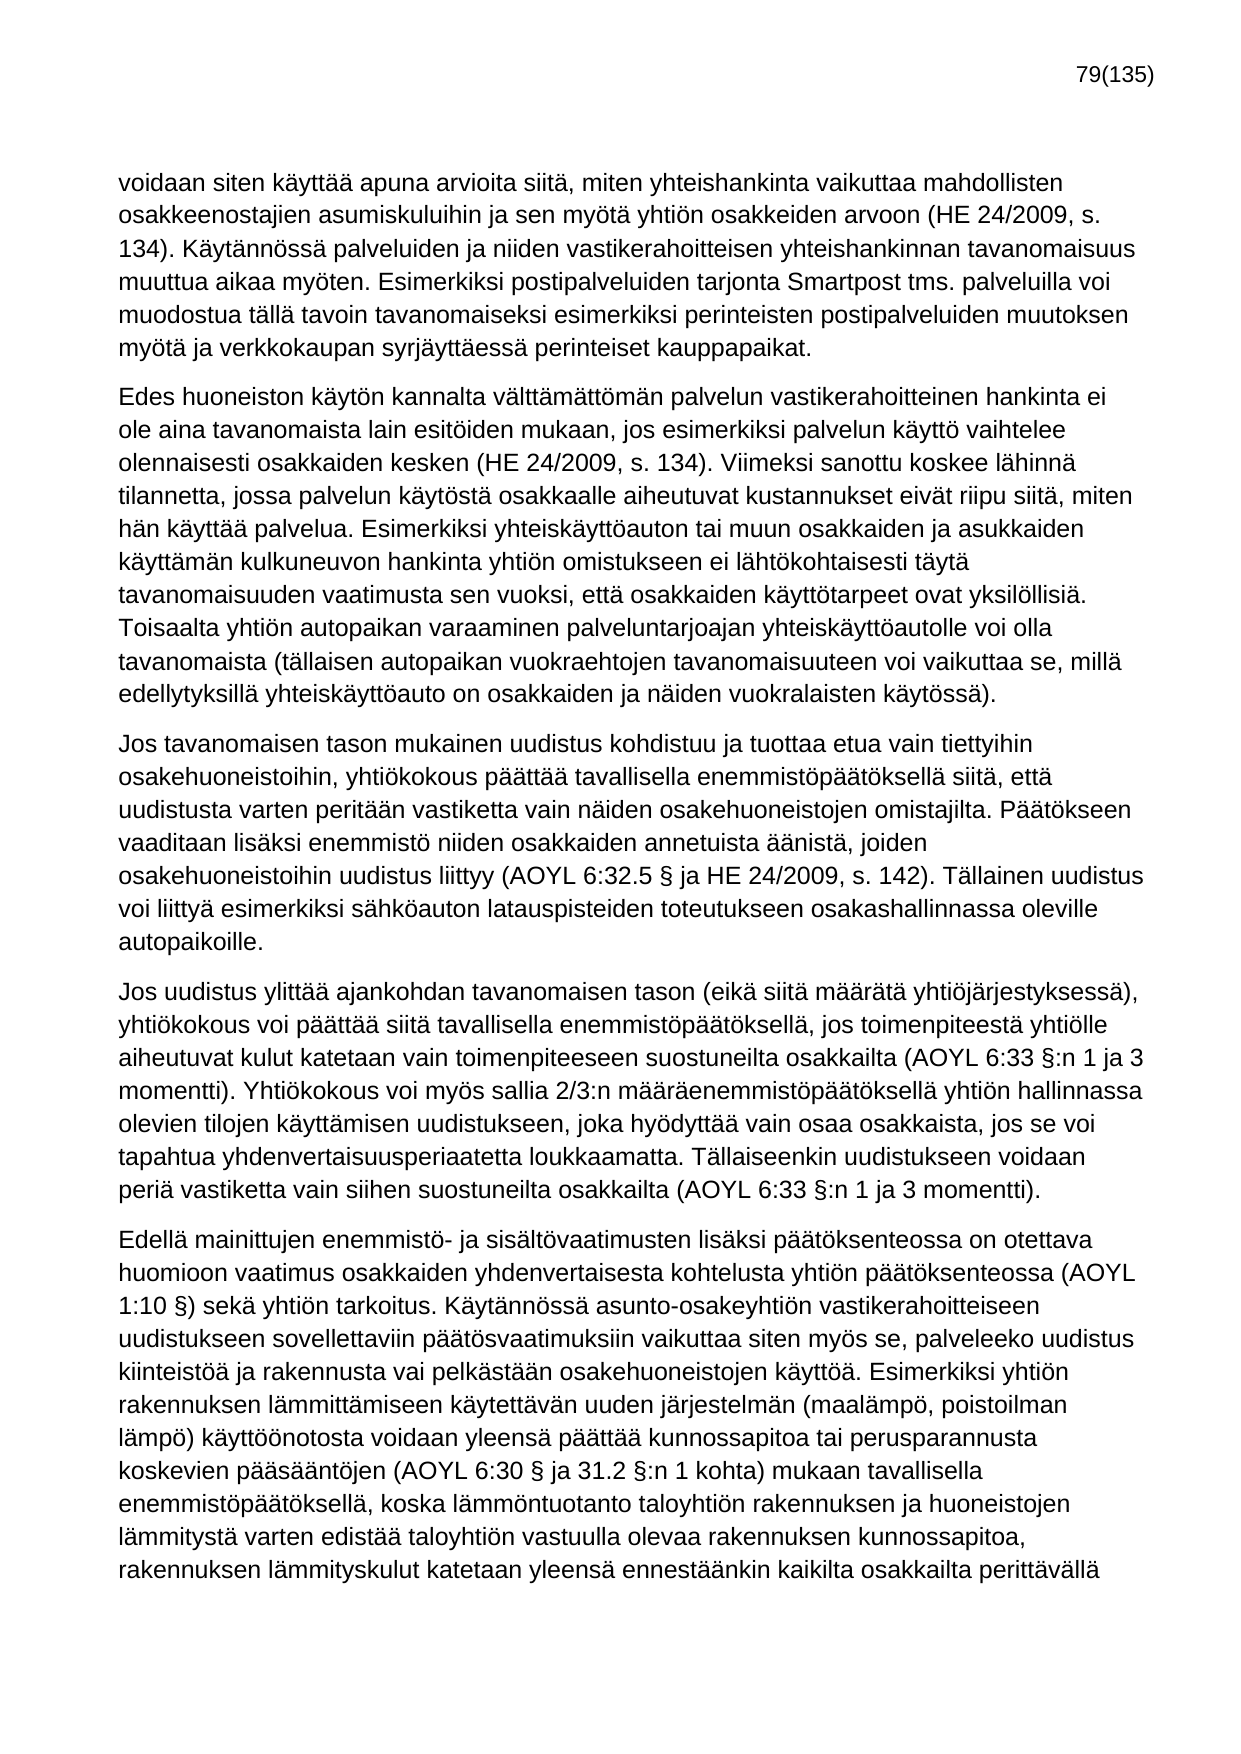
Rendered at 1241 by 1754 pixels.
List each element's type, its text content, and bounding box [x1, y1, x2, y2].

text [118, 167, 1146, 361]
text Jos uudistus ylittää ajankohdan tavanomaisen tason (eikä siitä määrätä yhtiöjärjestyksessä), yhtiökokous voi päättää siitä tavallisella enemmistöpäätöksellä, jos toimenpiteestä yhtiölle aiheutuvat kulut katetaan vain toimenpiteeseen suostuneilta osakkailta (AOYL 6:33 §:n 1 ja 3 momentti). Yhtiökokous voi myös sallia 2/3:n määräenemmistöpäätöksellä yhtiön hallinnassa olevien tilojen käyttämisen uudistukseen, joka hyödyttää vain osaa osakkaista, jos se voi tapahtua yhdenvertaisuusperiaatetta loukkaamatta. Tällaiseenkin uudistukseen voidaan periä vastiketta vain siihen suostuneilta osakkailta (AOYL 6:33 §:n 1 ja 3 momentti). [118, 977, 1146, 1204]
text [118, 1225, 1146, 1584]
text Jos tavanomaisen tason mukainen uudistus kohdistuu ja tuottaa etua vain tiettyihin osakehuoneistoihin, yhtiökokous päättää tavallisella enemmistöpäätöksellä siitä, että uudistusta varten peritään vastiketta vain näiden osakehuoneistojen omistajilta. Päätökseen vaaditaan lisäksi enemmistö niiden osakkaiden annetuista äänistä, joiden osakehuoneistoihin uudistus liittyy (AOYL 6:32.5 § ja HE 24/2009, s. 142). Tällainen uudistus voi liittyä esimerkiksi sähköauton latauspisteiden toteutukseen osakashallinnassa oleville autopaikoille. [118, 729, 1146, 956]
text Edes huoneiston käytön kannalta välttämättömän palvelun vastikerahoitteinen hankinta ei ole aina tavanomaista lain esitöiden mukaan, jos esimerkiksi palvelun käyttö vaihtelee olennaisesti osakkaiden kesken (HE 24/2009, s. 134). Viimeksi sanottu koskee lähinnä tilannetta, jossa palvelun käytöstä osakkaalle aiheutuvat kustannukset eivät riipu siitä, miten hän käyttää palvelua. Esimerkiksi yhteiskäyttöauton tai muun osakkaiden ja asukkaiden käyttämän kulkuneuvon hankinta yhtiön omistukseen ei lähtökohtaisesti täytä tavanomaisuuden vaatimusta sen vuoksi, että osakkaiden käyttötarpeet ovat yksilöllisiä. Toisaalta yhtiön autopaikan varaaminen palveluntarjoajan yhteiskäyttöautolle voi olla tavanomaista (tällaisen autopaikan vuokraehtojen tavanomaisuuteen voi vaikuttaa se, millä edellytyksillä yhteiskäyttöauto on osakkaiden ja näiden vuokralaisten käytössä). [118, 382, 1146, 708]
